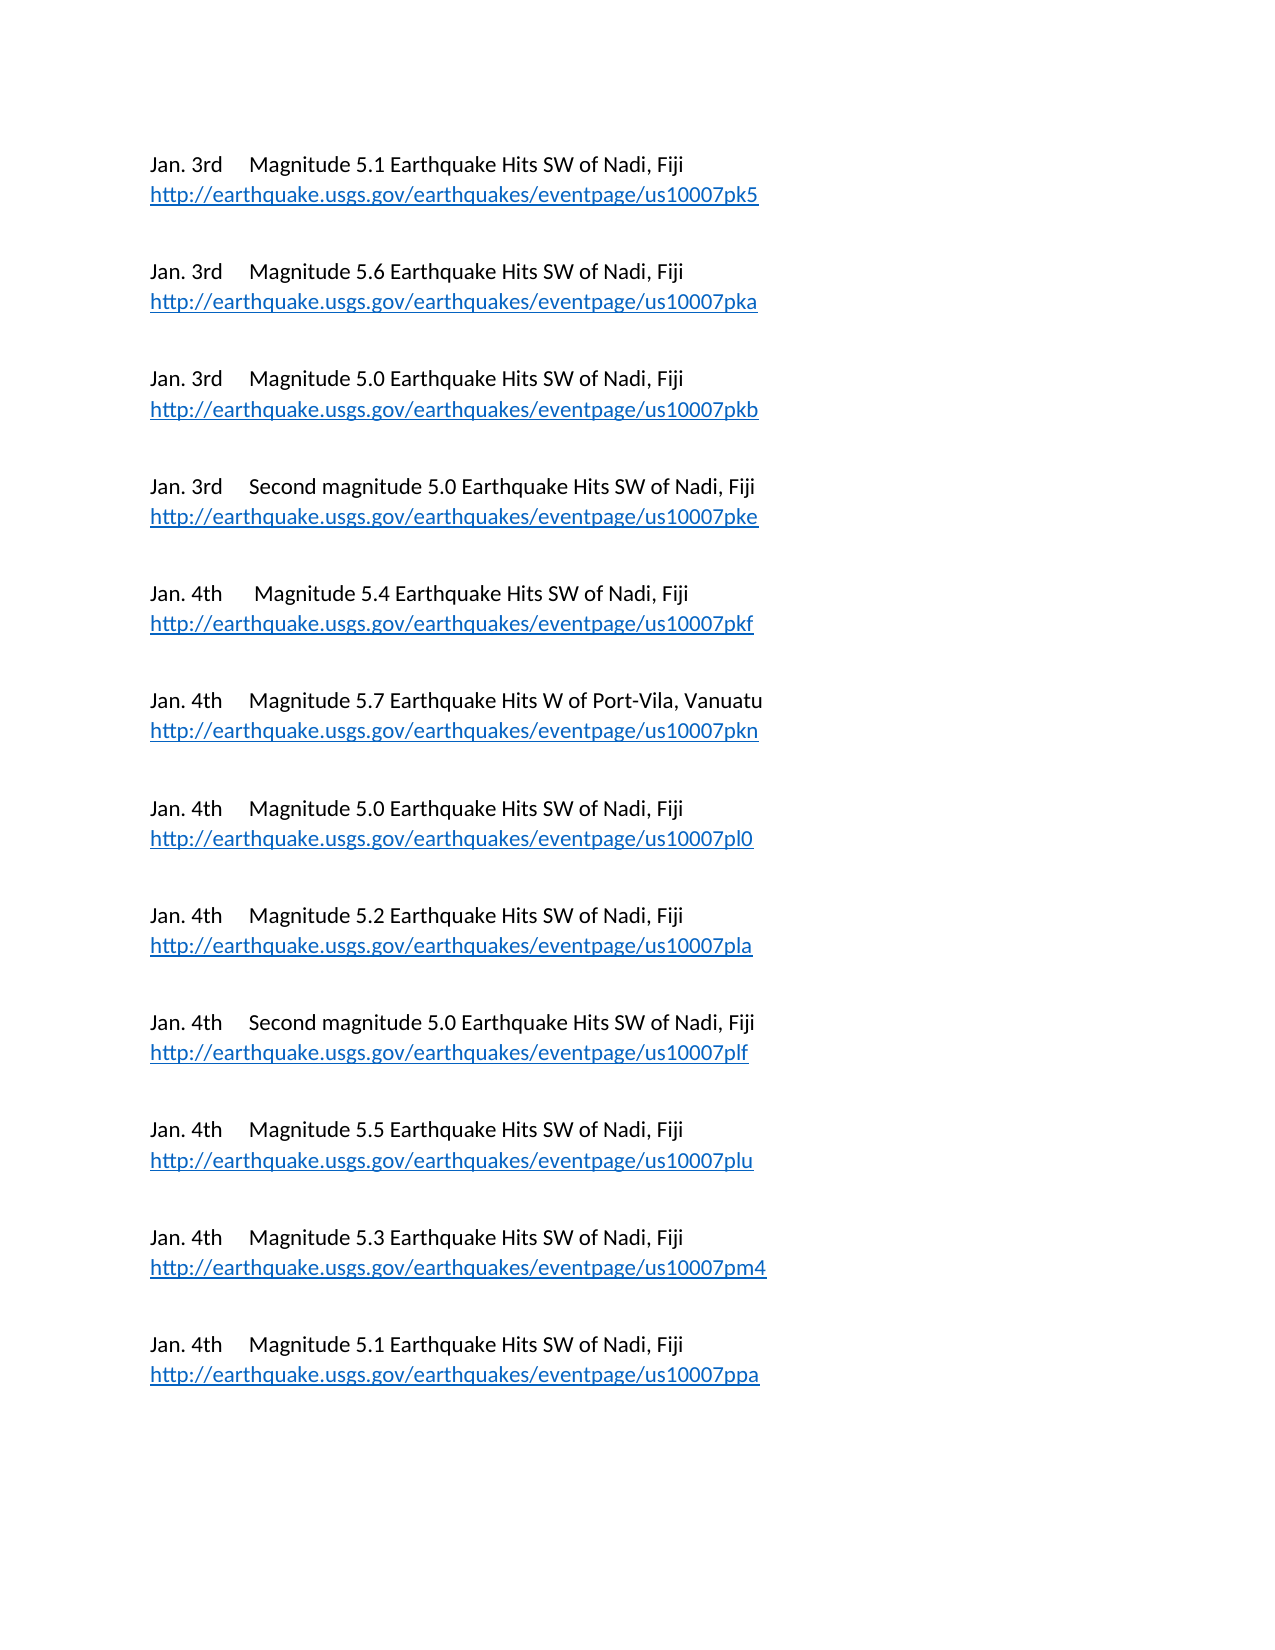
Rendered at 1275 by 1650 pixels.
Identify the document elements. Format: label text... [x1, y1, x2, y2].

text Jan. 4th Magnitude 5.2 Earthquake Hits SW of Nadi, Fiji http://earthquake.usgs.gov/earthquakes/eventpage/us10007pla [150, 901, 1125, 989]
text Jan. 4th Second magnitude 5.0 Earthquake Hits SW of Nadi, Fiji http://earthquake.usgs.gov/earthquakes/eventpage/us10007plf [150, 1008, 1125, 1097]
text Jan. 4th Magnitude 5.7 Earthquake Hits W of Port-Vila, Vanuatu http://earthquake.usgs.gov/earthquakes/eventpage/us10007pkn [150, 686, 1125, 775]
text Jan. 4th Magnitude 5.5 Earthquake Hits SW of Nadi, Fiji http://earthquake.usgs.gov/earthquakes/eventpage/us10007plu [150, 1116, 1125, 1204]
text Jan. 3rd Second magnitude 5.0 Earthquake Hits SW of Nadi, Fiji http://earthquake.usgs.gov/earthquakes/eventpage/us10007pke [150, 472, 1125, 560]
text Jan. 4th Magnitude 5.1 Earthquake Hits SW of Nadi, Fiji http://earthquake.usgs.gov/earthquakes/eventpage/us10007ppa [150, 1330, 1125, 1419]
text Jan. 4th Magnitude 5.3 Earthquake Hits SW of Nadi, Fiji http://earthquake.usgs.gov/earthquakes/eventpage/us10007pm4 [150, 1223, 1125, 1311]
text Jan. 3rd Magnitude 5.1 Earthquake Hits SW of Nadi, Fiji http://earthquake.usgs.gov/earthquakes/eventpage/us10007pk5 [150, 150, 1125, 238]
text Jan. 3rd Magnitude 5.6 Earthquake Hits SW of Nadi, Fiji http://earthquake.usgs.gov/earthquakes/eventpage/us10007pka [150, 257, 1125, 346]
text Jan. 3rd Magnitude 5.0 Earthquake Hits SW of Nadi, Fiji http://earthquake.usgs.gov/earthquakes/eventpage/us10007pkb [150, 364, 1125, 453]
text Jan. 4th Magnitude 5.4 Earthquake Hits SW of Nadi, Fiji http://earthquake.usgs.gov/earthquakes/eventpage/us10007pkf [150, 579, 1125, 668]
text Jan. 4th Magnitude 5.0 Earthquake Hits SW of Nadi, Fiji http://earthquake.usgs.gov/earthquakes/eventpage/us10007pl0 [150, 794, 1125, 882]
